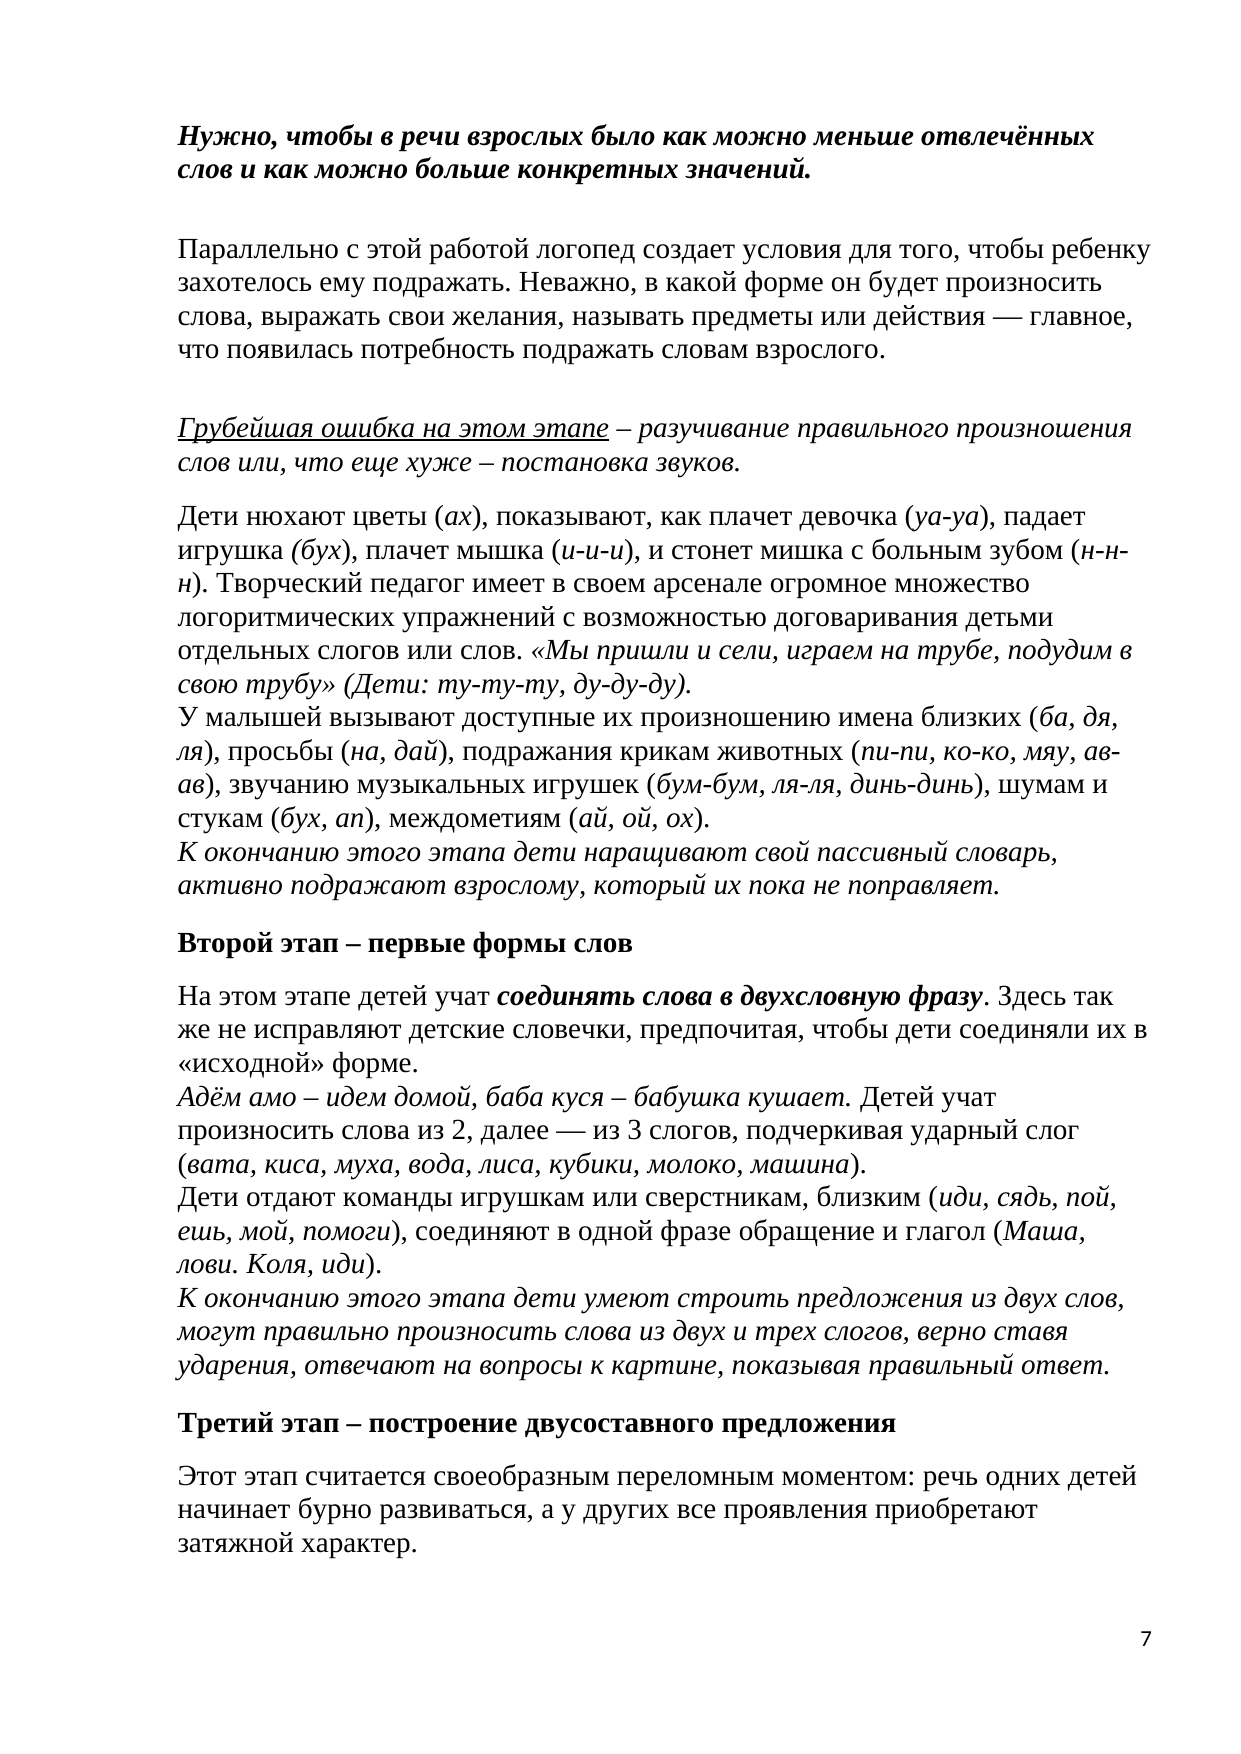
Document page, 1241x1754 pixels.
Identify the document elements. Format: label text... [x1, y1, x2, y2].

text Второй этап – первые формы слов [177, 922, 1152, 959]
text К окончанию этого этапа дети наращивают свой пассивный словарь, активно подражают взрослому, который их пока не поправляет. [177, 834, 1152, 901]
text Дети нюхают цветы (ах), показывают, как плачет девочка (уа-уа), падает игрушка (бух), плачет мышка (и-и-и), и стонет мишка с больным зубом (н-н-н). Творческий педагог имеет в своем арсенале огромное множество логоритмических упражнений с возможностью договаривания детьми отдельных слогов или слов. «Мы пришли и сели, играем на трубе, подудим в свою трубу» (Дети: ту-ту-ту, ду-ду-ду). [177, 498, 1152, 699]
text Нужно, чтобы в речи взрослых было как можно меньше отвлечённых слов и как можно больше конкретных значений. [177, 118, 1152, 185]
text Грубейшая ошибка на этом этапе – разучивание правильного произношения слов или, что еще хуже – постановка звуков. [177, 410, 1152, 477]
text Адём амо – идем домой, баба куся – бабушка кушает. Детей учат произносить слова из 2, далее — из 3 слогов, подчеркивая ударный слог (вата, киса, муха, вода, лиса, кубики, молоко, машина). [177, 1079, 1152, 1179]
text К окончанию этого этапа дети умеют строить предложения из двух слов, могут правильно произносить слова из двух и трех слогов, верно ставя ударения, отвечают на вопросы к картине, показывая правильный ответ. [177, 1280, 1152, 1381]
text У малышей вызывают доступные их произношению имена близких (ба, дя, ля), просьбы (на, дай), подражания крикам животных (пи-пи, ко-ко, мяу, ав-ав), звучанию музыкальных игрушек (бум-бум, ля-ля, динь-динь), шумам и стукам (бух, ап), междометиям (ай, ой, ох). [177, 699, 1152, 834]
text Третий этап – построение двусоставного предложения [177, 1401, 1152, 1439]
text На этом этапе детей учат соединять слова в двухсловную фразу. Здесь так же не исправляют детские словечки, предпочитая, чтобы дети соединяли их в «исходной» форме. [177, 978, 1152, 1079]
text Этот этап считается своеобразным переломным моментом: речь одних детей начинает бурно развиваться, а у других все проявления приобретают затяжной характер. [177, 1458, 1152, 1558]
text Дети отдают команды игрушкам или сверстникам, близким (иди, сядь, пой, ешь, мой, помоги), соединяют в одной фразе обращение и глагол (Маша, лови. Коля, иди). [177, 1179, 1152, 1280]
text Параллельно с этой работой логопед создает условия для того, чтобы ребенку захотелось ему подражать. Неважно, в какой форме он будет произносить слова, выражать свои желания, называть предметы или действия — главное, что появилась потребность подражать словам взрослого. [177, 231, 1152, 365]
